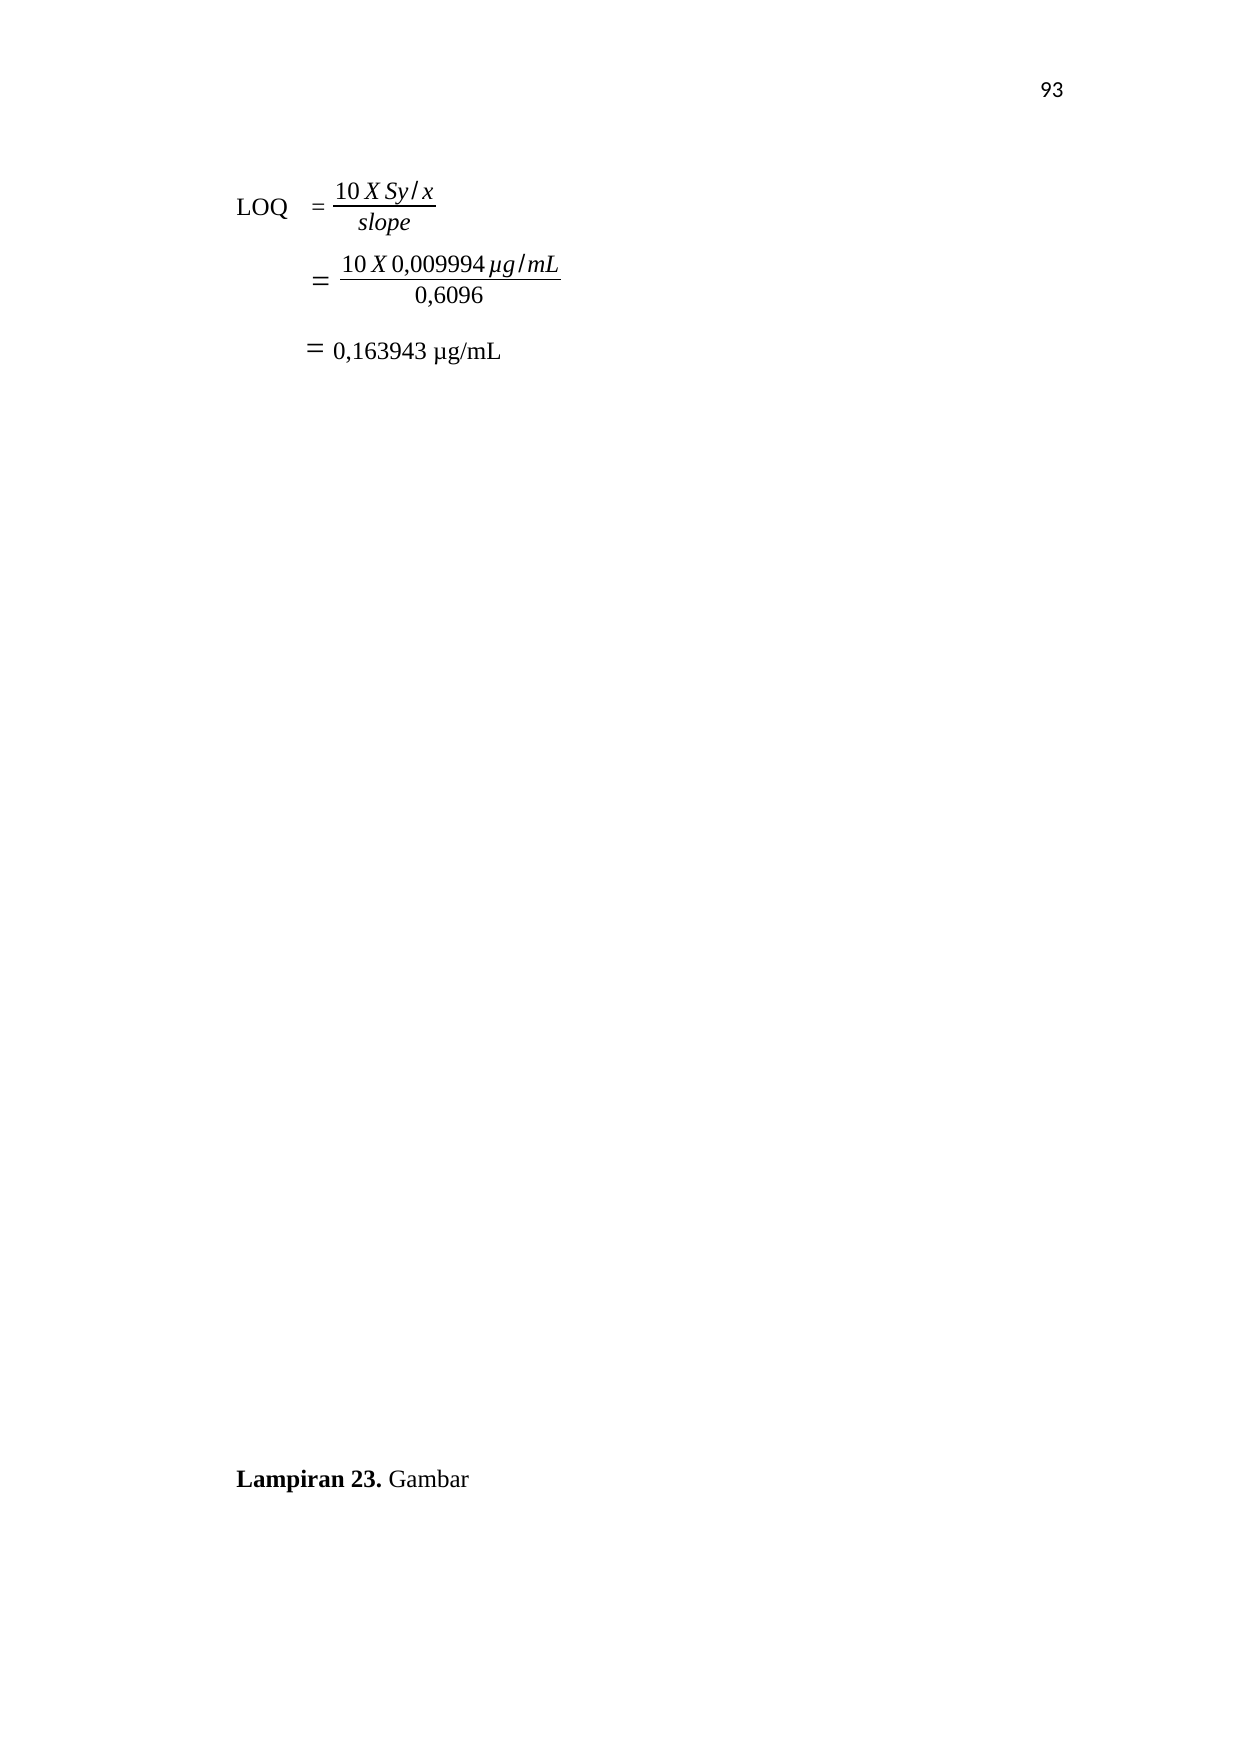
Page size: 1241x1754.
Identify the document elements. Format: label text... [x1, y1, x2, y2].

text = 0,163943 µg/mL [236, 329, 1063, 367]
text Lampiran 23. Gambar [236, 1464, 1063, 1493]
text LOQ = [236, 177, 1063, 236]
text = [236, 251, 1063, 309]
